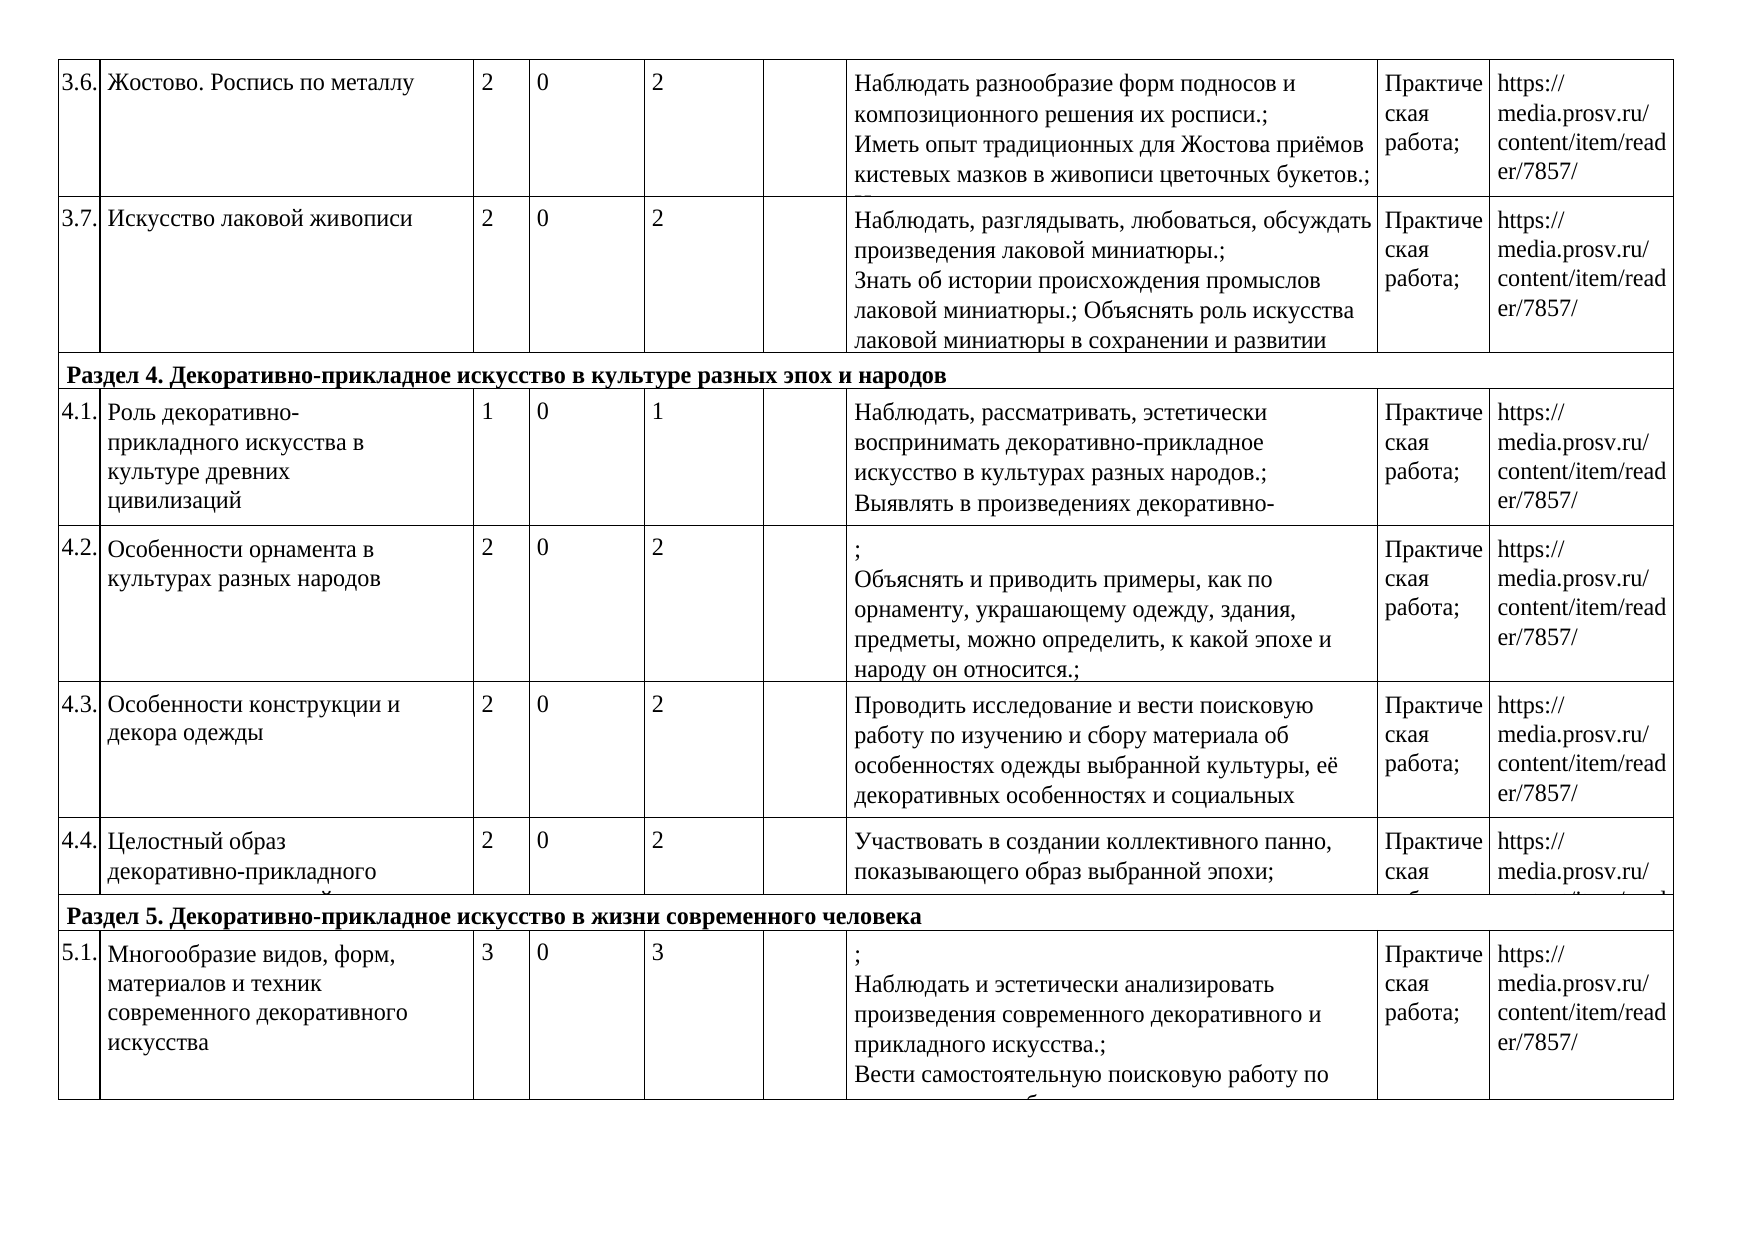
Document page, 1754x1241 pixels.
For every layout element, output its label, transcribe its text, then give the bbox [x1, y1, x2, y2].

table_header 2 [645, 60, 763, 196]
table_cell https://media.prosv.ru/ content/item/reader/7857/ [1490, 389, 1673, 524]
table_cell 2 [645, 526, 763, 681]
table_cell Практическая работа; [1378, 197, 1489, 352]
table_cell 1 [645, 389, 763, 524]
table_cell https://media.prosv.ru/ content/item/reader/7857/ [1490, 818, 1673, 893]
table_cell 0 [530, 526, 644, 681]
table_cell https://media.prosv.ru/ content/item/reader/7857/ [1490, 197, 1673, 352]
table_cell Многообразие видов, форм, материалов и техник современного декоративного искусства [101, 931, 473, 1099]
table_header 0 [530, 60, 644, 196]
table_cell Наблюдать, рассматривать, эстетически воспринимать декоративно-прикладное искусство в культурах разных народов.; Выявлять в произведениях декоративно-прикладного искусства связь конструктивных, декоративных и изобразительных элементов, единство материалов, формы и декора.; Делать зарисовки элементов декора или декорированных предметов; [847, 389, 1377, 524]
table_cell 5.1. [59, 931, 99, 1099]
table_cell Искусство лаковой жи​вописи [101, 197, 473, 352]
table_cell Практическая работа; [1378, 818, 1489, 893]
table_cell Проводить исследование и вести поисковую работу по изучению и сбору материала об особенностях одежды выбранной культуры, её декоративных особенностях и социальных знаках.; Изображать предметы одежды.; Создавать эскиз одежды или деталей одежды для разных членов сообщества этой культуры; [847, 682, 1377, 817]
table_cell 2 [645, 818, 763, 893]
table_header https://media.prosv.ru/ content/item/reader/7857/ [1490, 60, 1673, 196]
table_cell Роль декоративно-прикладного искусства в культуре древних цивилизаций [101, 389, 473, 524]
table_cell 0 [530, 389, 644, 524]
table_header Жостово. Роспись по металлу [101, 60, 473, 196]
table_cell Участвовать в создании коллективного панно, показывающего образ выбранной эпохи; [847, 818, 1377, 893]
table_cell 4.2. [59, 526, 99, 681]
table_cell 2 [474, 682, 529, 817]
table_header 2 [474, 60, 529, 196]
table_header Практическая работа; [1378, 60, 1489, 196]
table_header [764, 60, 846, 196]
table_cell [764, 818, 846, 893]
table_cell 2 [474, 526, 529, 681]
table_cell 4.3. [59, 682, 99, 817]
table_header Наблюдать разнообразие форм подносов и композиционного решения их росписи.; Иметь опыт традиционных для Жостова приёмов кистевых мазков в живописи цветочных букетов.; Иметь представление о приёмах освещенности и объёмности в жостовской росписи; [847, 60, 1377, 196]
table_cell 4.4. [59, 818, 99, 893]
table_cell Раздел 5. Декоративно-прикладное искусство в жизни современного человека [59, 895, 1673, 930]
table_cell Целостный образ декоративно-прикладного искусства для каждой исторической эпохи и национальной культуры [101, 818, 473, 893]
table_cell Практическая работа; [1378, 682, 1489, 817]
table_cell [764, 389, 846, 524]
table_cell 3 [474, 931, 529, 1099]
table_cell [764, 931, 846, 1099]
table_cell 4.1. [59, 389, 99, 524]
table_header 3.6. [59, 60, 99, 196]
table_cell Практическая работа; [1378, 931, 1489, 1099]
table_cell Особенности конструкции и декора одежды [101, 682, 473, 817]
table_cell Наблюдать, разглядывать, любоваться, обсуждать произведения лаковой миниатюры.; Знать об истории происхождения промыслов лаковой миниатюры.; Объяснять роль искусства лаковой миниатюры в сохранении и развитии традиций отечественной культуры.; Иметь опыт создания композиции на сказочный сюжет, опираясь на впечатления от лаковых миниатюр; [847, 197, 1377, 352]
table_cell 0 [530, 931, 644, 1099]
table_cell 3.7. [59, 197, 99, 352]
table_cell [764, 526, 846, 681]
table_cell 0 [530, 818, 644, 893]
table_cell Практическая работа; [1378, 526, 1489, 681]
table_cell 2 [474, 197, 529, 352]
table_cell https://media.prosv.ru/ content/item/reader/7857/ [1490, 682, 1673, 817]
table_cell ; Объяснять и приводить примеры, как по орнаменту, украшающему одежду, здания, предметы, можно определить, к какой эпохе и народу он относится.; Проводить исследование орнаментов выбранной культуры, отвечая на вопросы о своеобразии традиций орнамента.; Иметь опыт изображения орнаментов выбранной культуры; [847, 526, 1377, 681]
table_cell 0 [530, 197, 644, 352]
table_cell 0 [530, 682, 644, 817]
table_cell 3 [645, 931, 763, 1099]
table_cell [764, 682, 846, 817]
table_cell 1 [474, 389, 529, 524]
table_cell Особенности орнамента в культурах разных народов [101, 526, 473, 681]
table_cell 2 [474, 818, 529, 893]
table_cell https://media.prosv.ru/ content/item/reader/7857/ [1490, 526, 1673, 681]
table_cell Раздел 4. Декоративно-прикладное искусство в культуре разных эпох и народов [59, 353, 1673, 388]
table_cell https://media.prosv.ru/ content/item/reader/7857/ [1490, 931, 1673, 1099]
table_cell 2 [645, 197, 763, 352]
table_cell ; Наблюдать и эстетически анализировать произведения современного декоративного и прикладного искусства.; Вести самостоятельную поисковую работу по направлению выбранного вида современного декоративного искусства.; Выполнить творческую импровизацию на основе произведений современных художников; [847, 931, 1377, 1099]
table_cell [764, 197, 846, 352]
table_cell 2 [645, 682, 763, 817]
table_cell Практическая работа; [1378, 389, 1489, 524]
